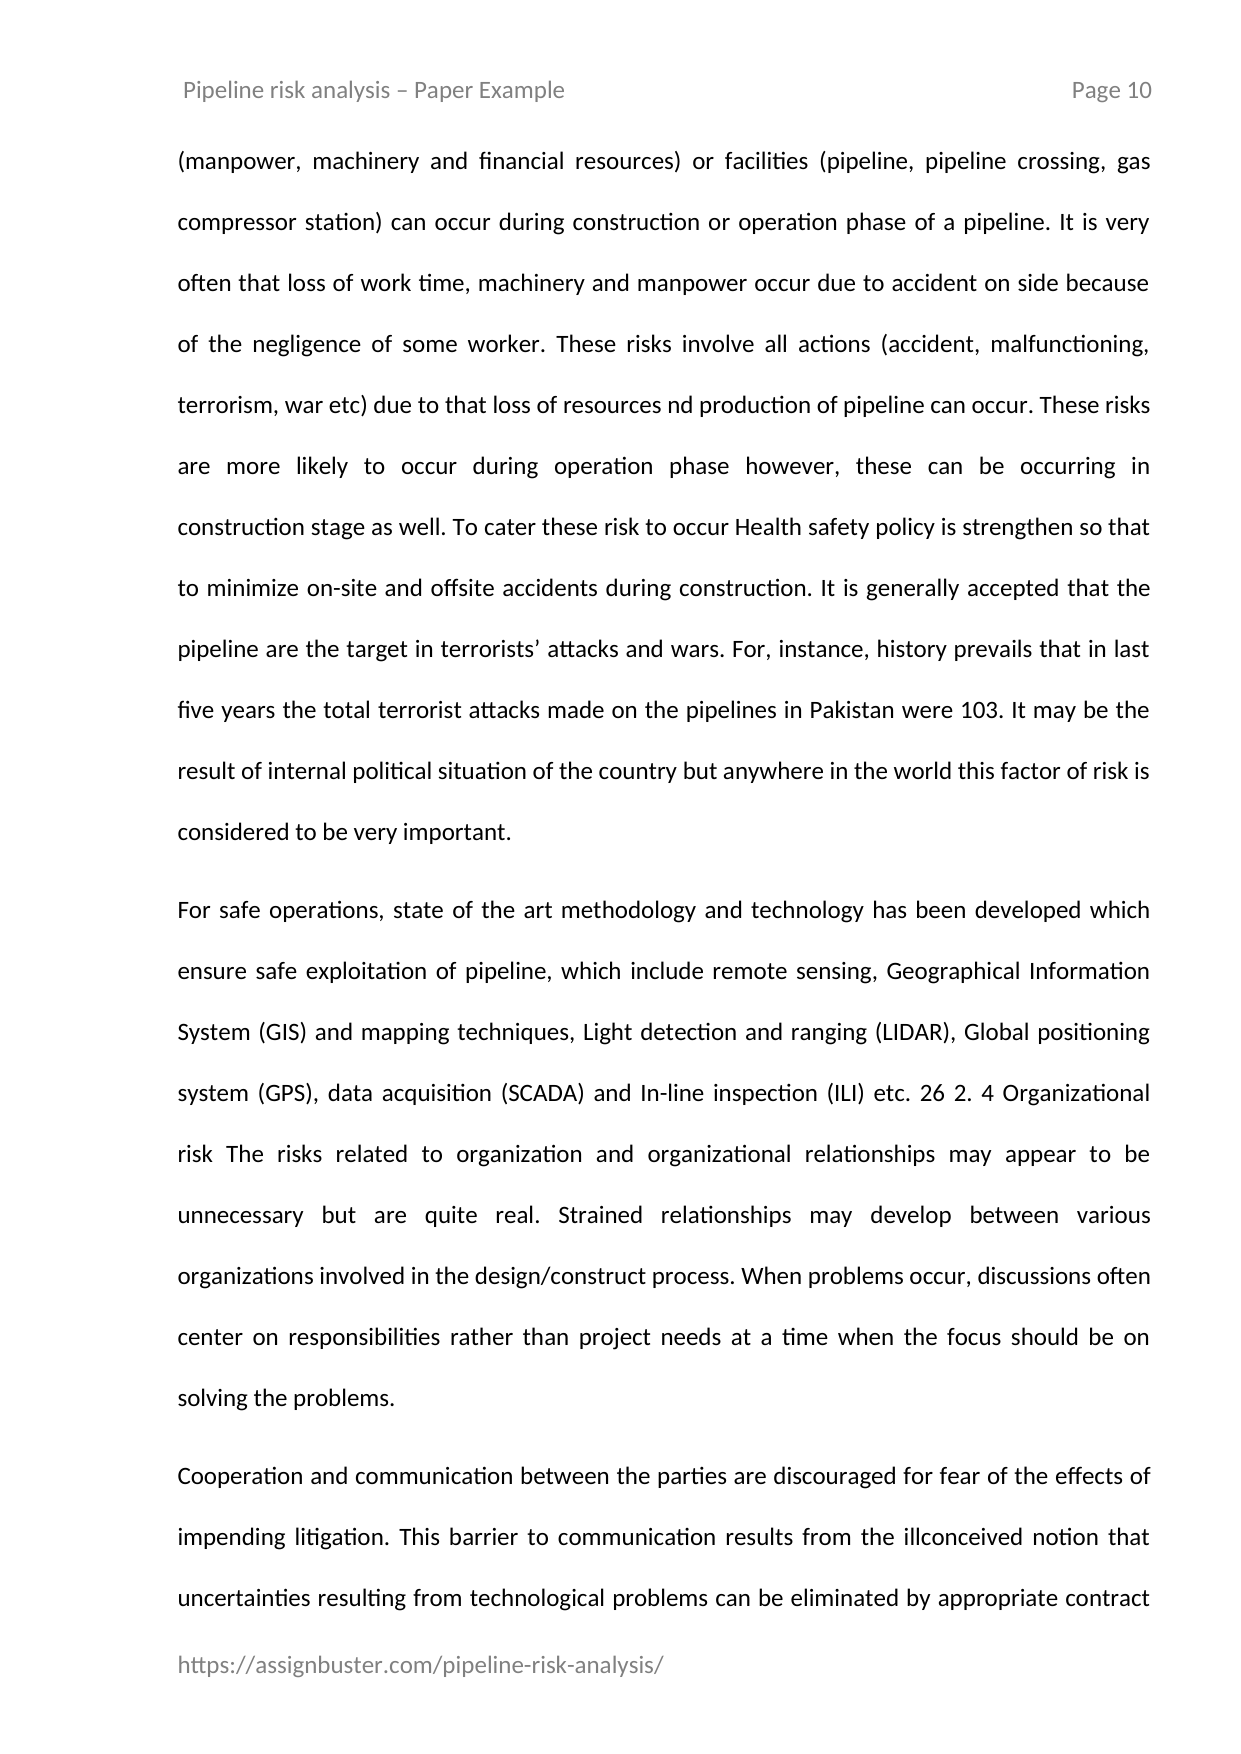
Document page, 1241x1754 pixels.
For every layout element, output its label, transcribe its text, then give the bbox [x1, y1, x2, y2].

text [177, 145, 1152, 847]
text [177, 1460, 1152, 1613]
text For safe operations, state of the art methodology and technology has been developed which ensure safe exploitation of pipeline, which include remote sensing, Geographical Information System (GIS) and mapping techniques, Light detection and ranging (LIDAR), Global positioning system (GPS), data acquisition (SCADA) and In-line inspection (ILI) etc. 26 2. 4 Organizational risk The risks related to organization and organizational relationships may appear to be unnecessary but are quite real. Strained relationships may develop between various organizations involved in the design/construct process. When problems occur, discussions often center on responsibilities rather than project needs at a time when the focus should be on solving the problems. [177, 894, 1152, 1413]
